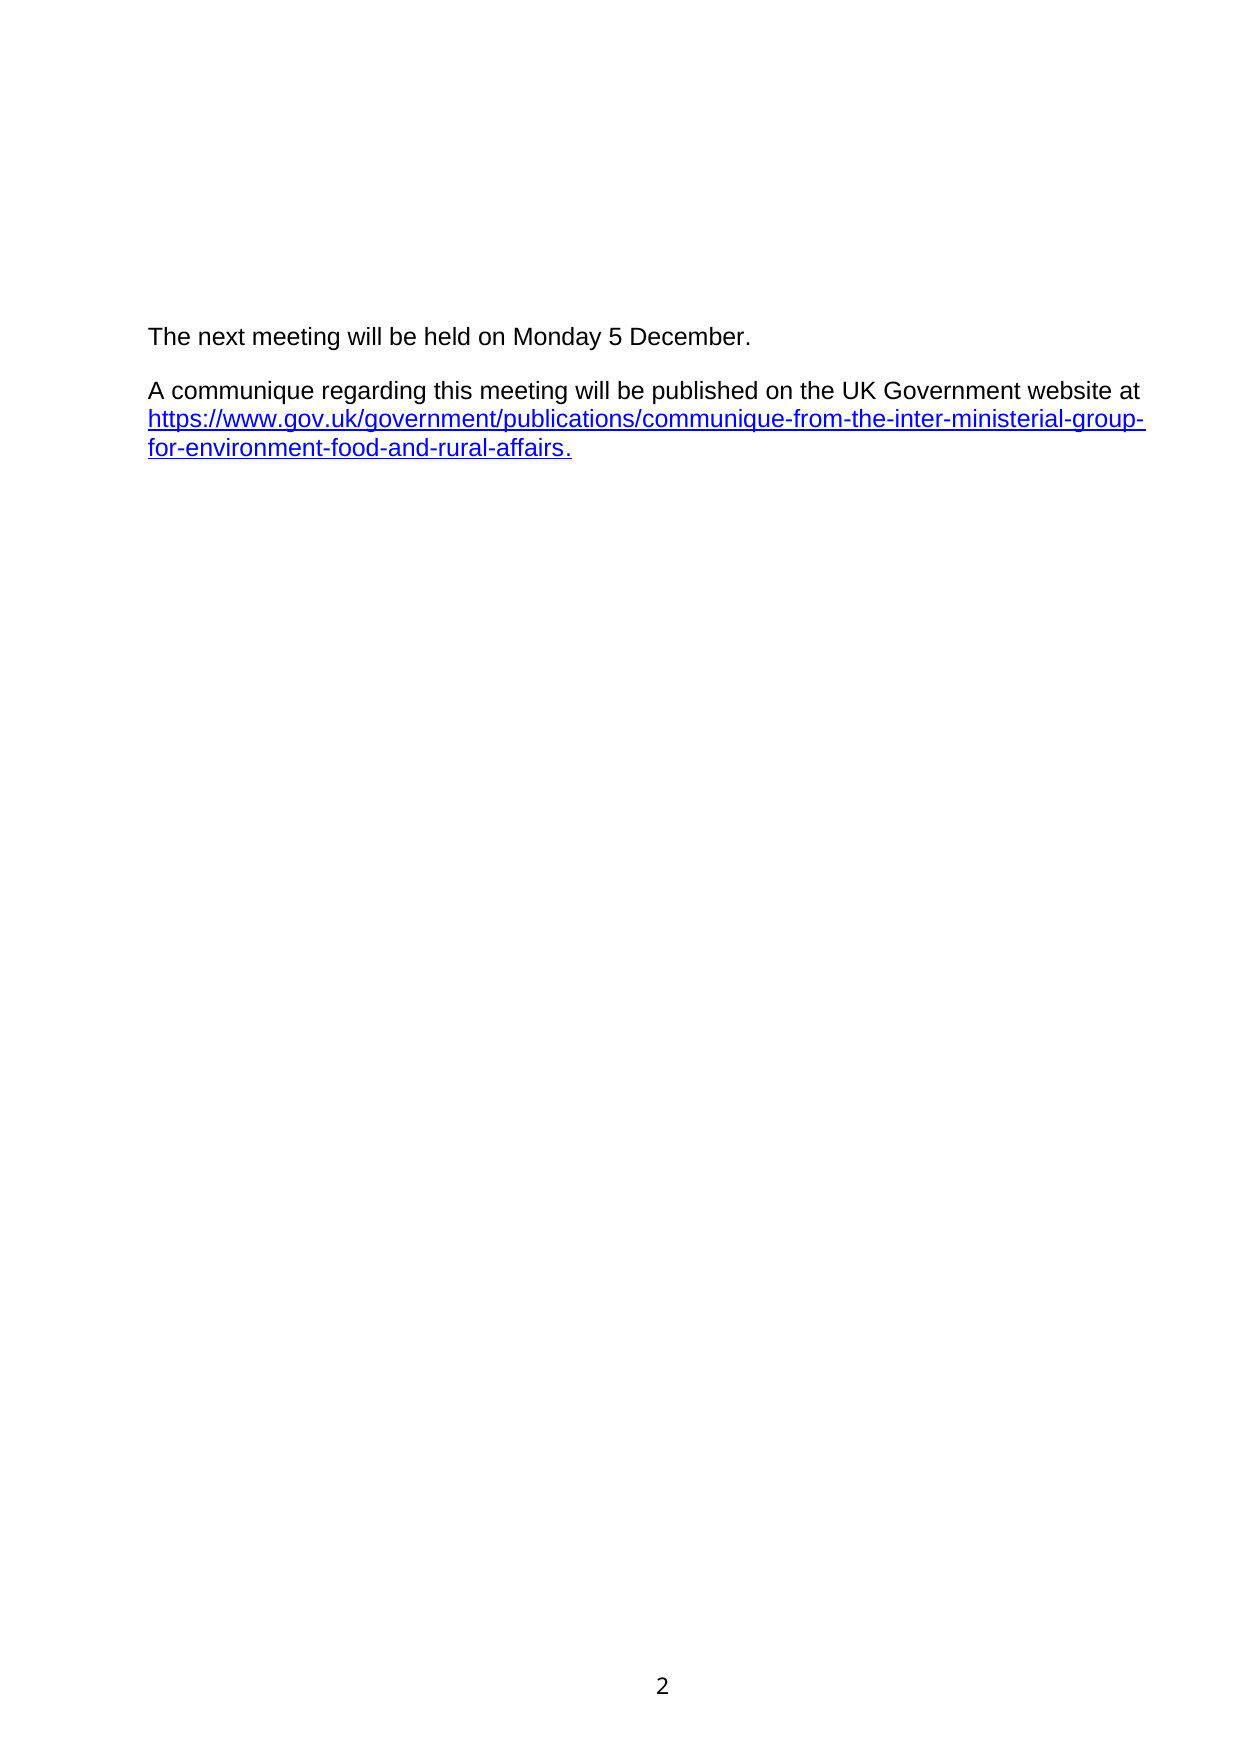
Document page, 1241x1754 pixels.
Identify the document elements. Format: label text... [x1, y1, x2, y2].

text A communique regarding this meeting will be published on the UK Government website at https://www.gov.uk/government/publications/communique-from-the-inter-ministerial-group-for-environment-food-and-rural-affairs. [148, 376, 1166, 462]
text The next meeting will be held on Monday 5 December. [148, 322, 1166, 351]
